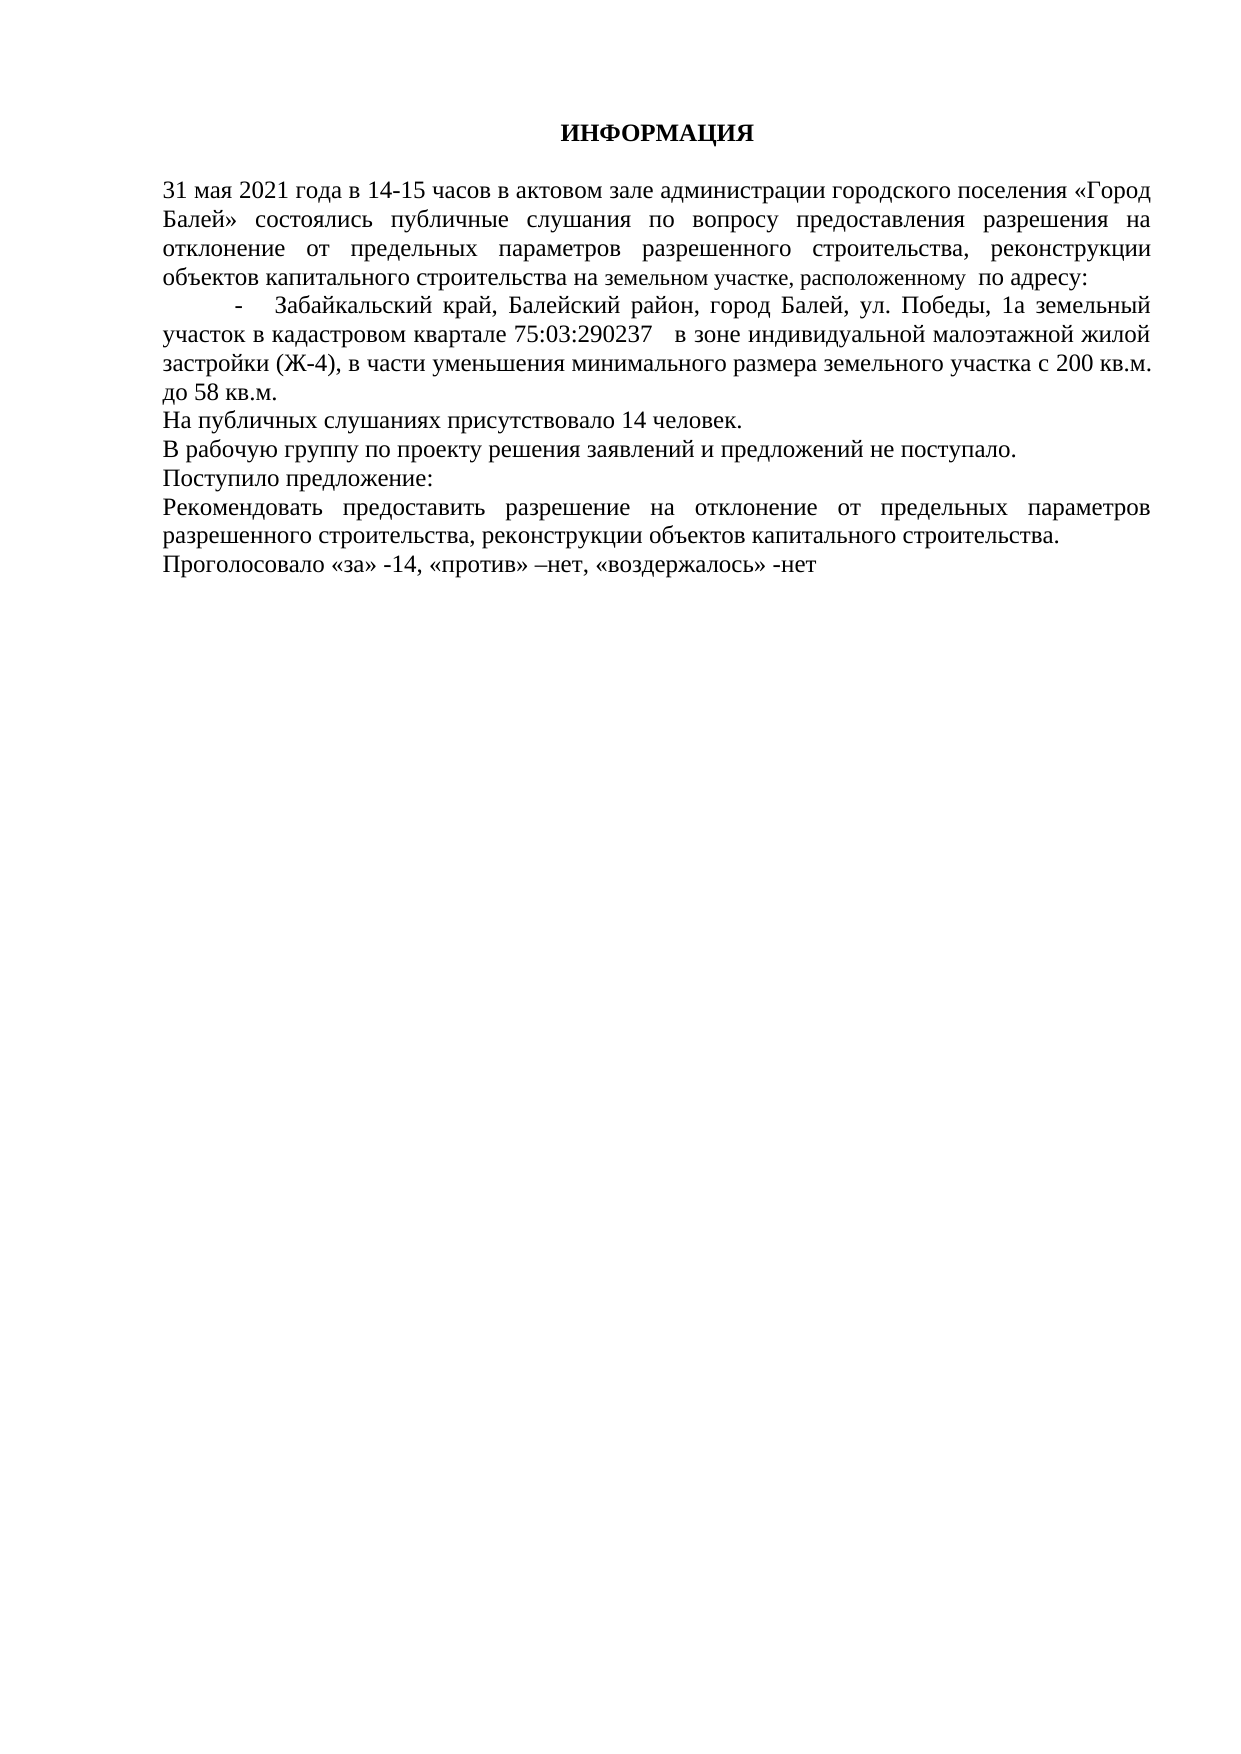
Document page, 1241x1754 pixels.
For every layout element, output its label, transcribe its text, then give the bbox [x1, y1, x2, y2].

text Проголосовало «за» -14, «против» –нет, «воздержалось» -нет [162, 549, 1152, 578]
text Рекомендовать предоставить разрешение на отклонение от предельных параметров разрешенного строительства, реконструкции объектов капитального строительства. [162, 492, 1152, 549]
text В рабочую группу по проекту решения заявлений и предложений не поступало. [162, 434, 1152, 463]
text 31 мая 2021 года в 14-15 часов в актовом зале администрации городского поселения «Город Балей» состоялись публичные слушания по вопросу предоставления разрешения на отклонение от предельных параметров разрешенного строительства, реконструкции объектов капитального строительства на земельном участке, расположенному по адресу: [162, 176, 1152, 291]
text ИНФОРМАЦИЯ [162, 118, 1152, 147]
text Поступило предложение: [162, 463, 1152, 492]
text - Забайкальский край, Балейский район, город Балей, ул. Победы, 1а земельный участок в кадастровом квартале 75:03:290237 в зоне индивидуальной малоэтажной жилой застройки (Ж-4), в части уменьшения минимального размера земельного участка с 200 кв.м. до 58 кв.м. [162, 291, 1152, 406]
text На публичных слушаниях присутствовало 14 человек. [162, 406, 1152, 434]
